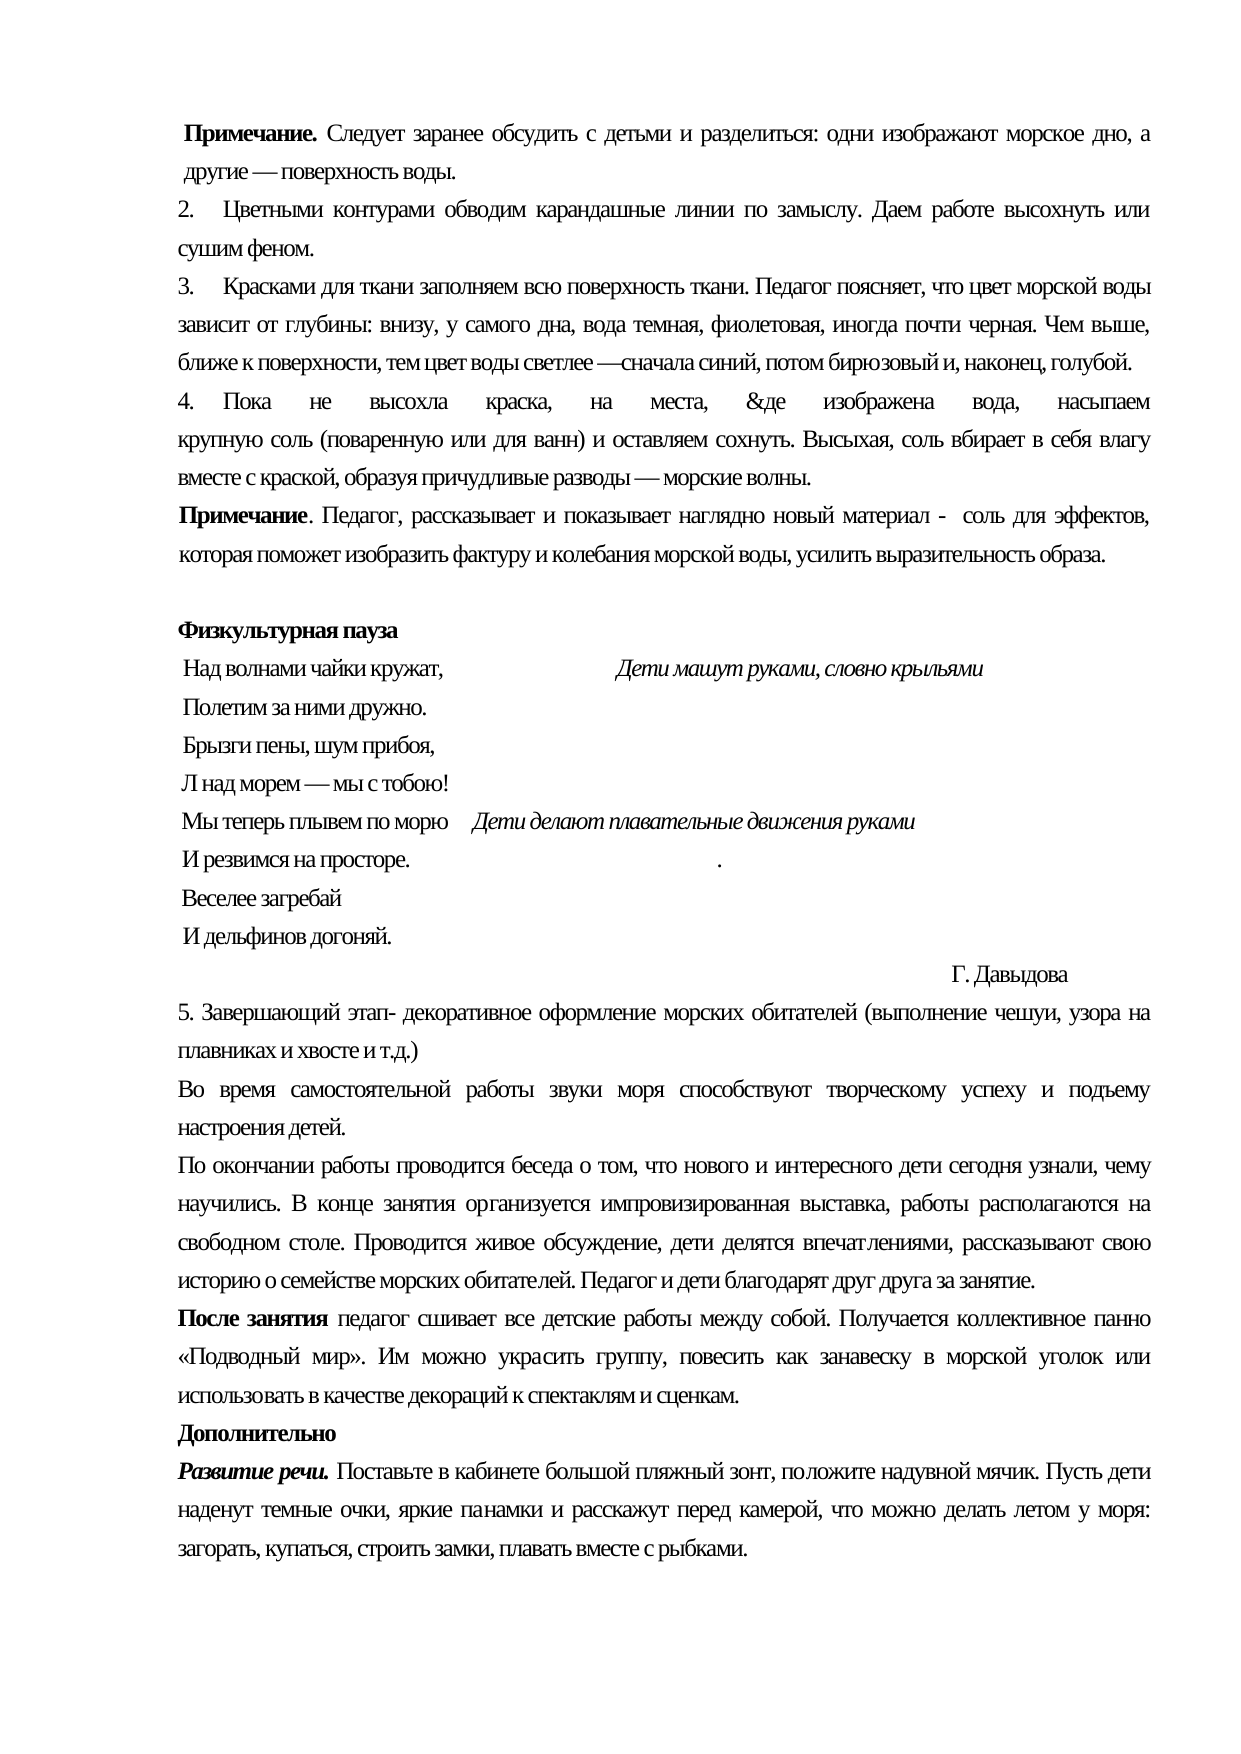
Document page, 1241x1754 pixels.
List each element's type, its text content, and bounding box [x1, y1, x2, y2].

text Веселее загребай [181, 883, 1152, 911]
text Дополнительно [177, 1418, 1152, 1447]
text Мы теперь плывем по морю Дети делают плавательные движения руками [181, 806, 1152, 835]
list Пока не высохла краска, на места, &де изображена вода, насыпаем крупную соль (поваренную или для ванн) и оставляем сохнуть. Высыхая, соль вбирает в себя влагу вместе с краской, образуя причудливые разводы — морские волны. [177, 386, 1152, 491]
list Красками для ткани заполняем всю поверхность ткани. Педагог поясняет, что цвет морской воды зависит от глубины: внизу, у самого дна, вода темная, фиолетовая, иногда почти черная. Чем выше, ближе к поверхности, тем цвет воды светлее —сначала синий, потом бирюзовый и, наконец, голубой. [177, 271, 1152, 376]
text И дельфинов догоняй. [182, 921, 1152, 950]
list Цветными контурами обводим карандашные линии по замыслу. Даем работе высохнуть или сушим феном. [177, 194, 1152, 262]
text Развитие речи. Поставьте в кабинете большой пляжный зонт, положите надувной мячик. Пусть дети наденут темные очки, яркие панамки и расскажут перед камерой, что можно делать летом у моря: загорать, купаться, строить замки, плавать вместе с рыбками. [177, 1456, 1152, 1561]
text Л над морем — мы с тобою! [181, 768, 1152, 797]
text Примечание. Следует заранее обсудить с детьми и разделиться: одни изображают морское дно, а другие — поверхность воды. [184, 118, 1152, 185]
text По окончании работы проводится беседа о том, что нового и интересного дети сегодня узнали, чему научились. В конце занятия организуется импровизированная выставка, работы располагаются на свободном столе. Проводится живое обсуждение, дети делятся впечатлениями, рассказывают свою историю о семействе морских обитателей. Педагог и дети благодарят друг друга за занятие. [177, 1150, 1152, 1294]
text И резвимся на просторе. . [182, 844, 1152, 873]
text Г. Давыдова [951, 959, 1152, 988]
text 5. Завершающий этап- декоративное оформление морских обитателей (выполнение чешуи, узора на плавниках и хвосте и т.д.) [177, 997, 1152, 1064]
text Примечание. Педагог, рассказывает и показывает наглядно новый материал - соль для эффектов, которая поможет изобразить фактуру и колебания морской воды, усилить выразительность образа. [179, 500, 1152, 567]
text Физкультурная пауза [177, 615, 1152, 644]
text Во время самостоятельной работы звуки моря способствуют творческому успеху и подъему настроения детей. [177, 1074, 1152, 1141]
text После занятия педагог сшивает все детские работы между собой. Получается коллективное панно «Подводный мир». Им можно украсить группу, повесить как занавеску в морской уголок или использовать в качестве декораций к спектаклям и сценкам. [177, 1303, 1152, 1408]
text Над волнами чайки кружат, Дети машут руками, словно крыльями [183, 653, 1152, 682]
text Брызги пены, шум прибоя, [182, 730, 1152, 758]
text Полетим за ними дружно. [182, 692, 1152, 720]
